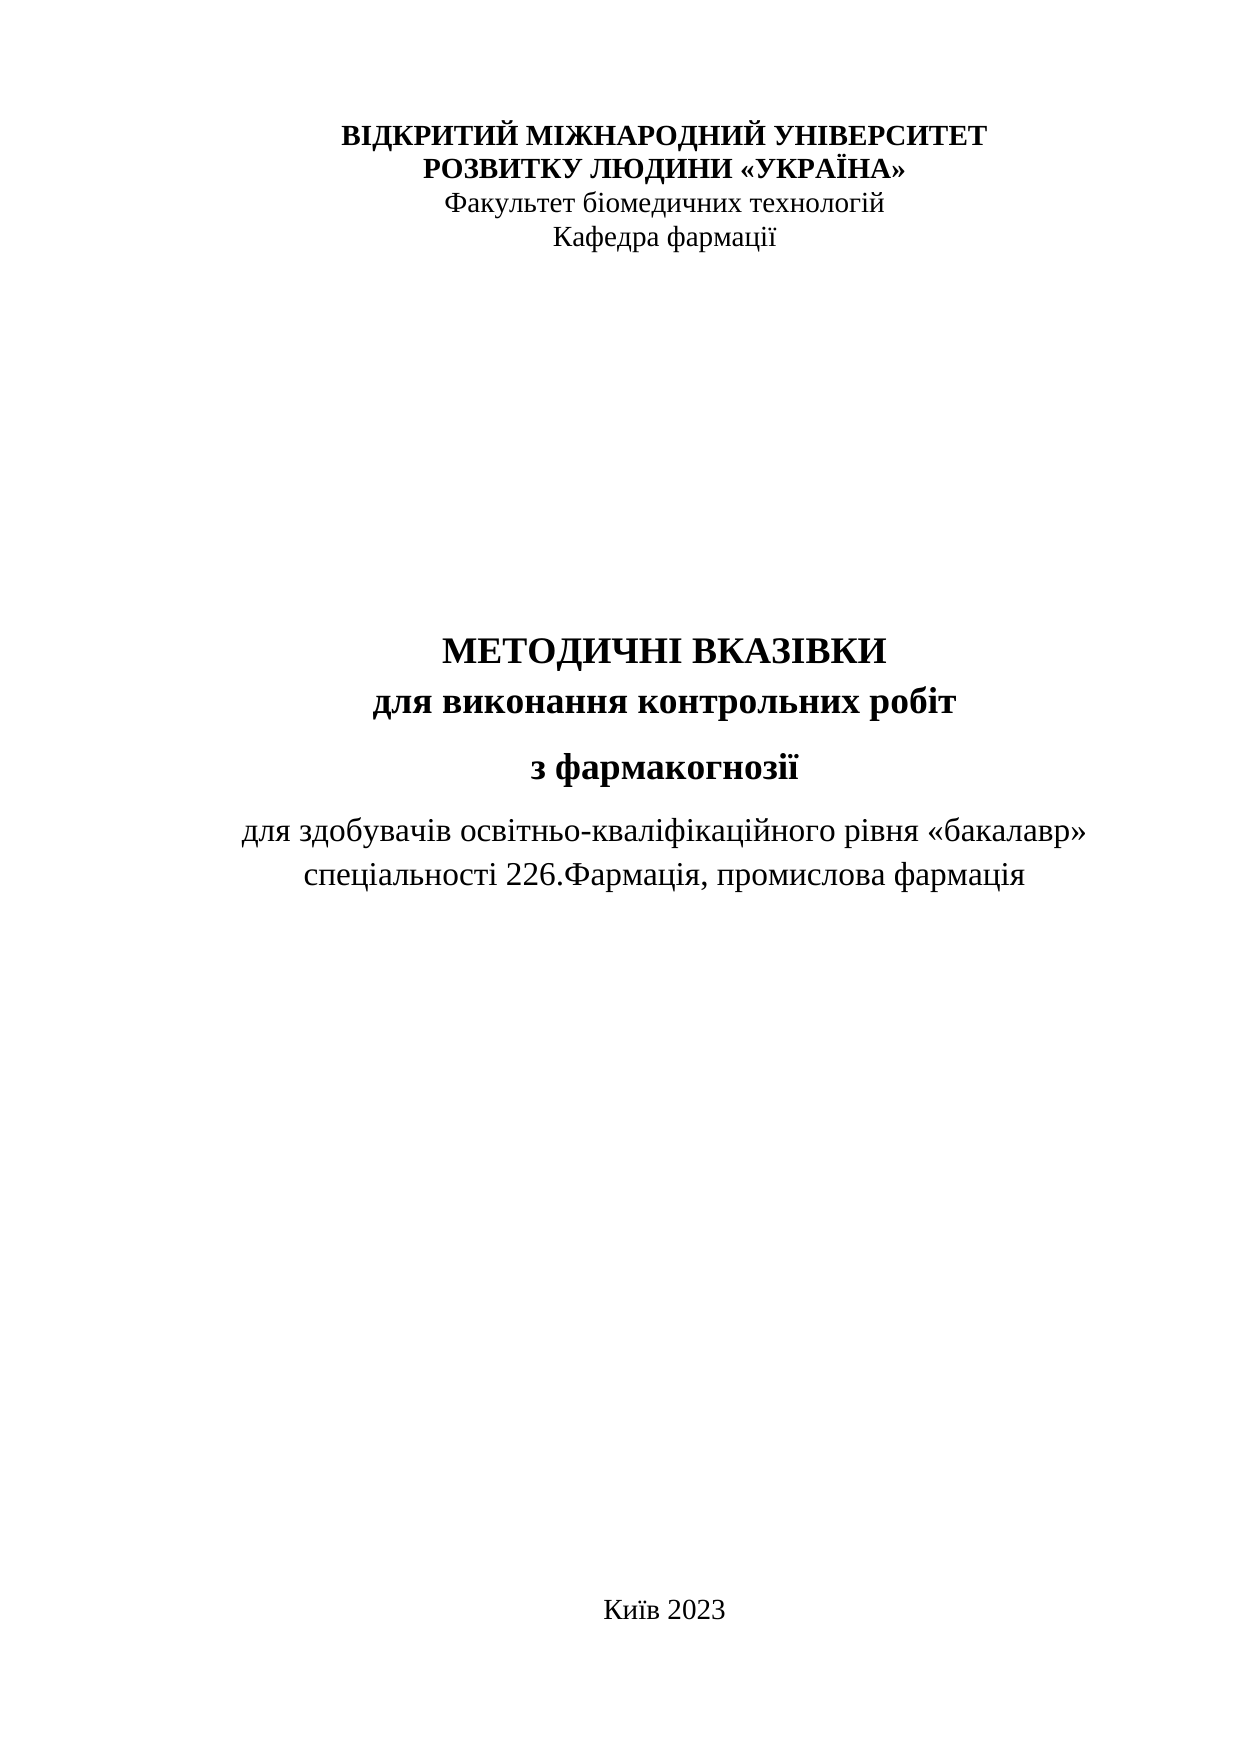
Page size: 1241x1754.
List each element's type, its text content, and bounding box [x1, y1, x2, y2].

text Київ 2023 [177, 1592, 1152, 1626]
text для здобувачів освітньо-кваліфікаційного рівня «бакалавр» спеціальності 226.Фармація, промислова фармація [177, 811, 1152, 893]
text ВІДКРИТИЙ МІЖНАРОДНИЙ УНІВЕРСИТЕТ [177, 118, 1152, 152]
text Кафедра фармації [177, 219, 1152, 252]
text РОЗВИТКУ ЛЮДИНИ «Україна» [177, 152, 1152, 185]
text для виконання контрольних робіт [177, 678, 1152, 721]
text з фармакогнозії [177, 744, 1152, 787]
text МЕТОДИЧНІ ВКАЗІВКИ [177, 628, 1152, 672]
text Факультет біомедичних технологій [177, 185, 1152, 219]
